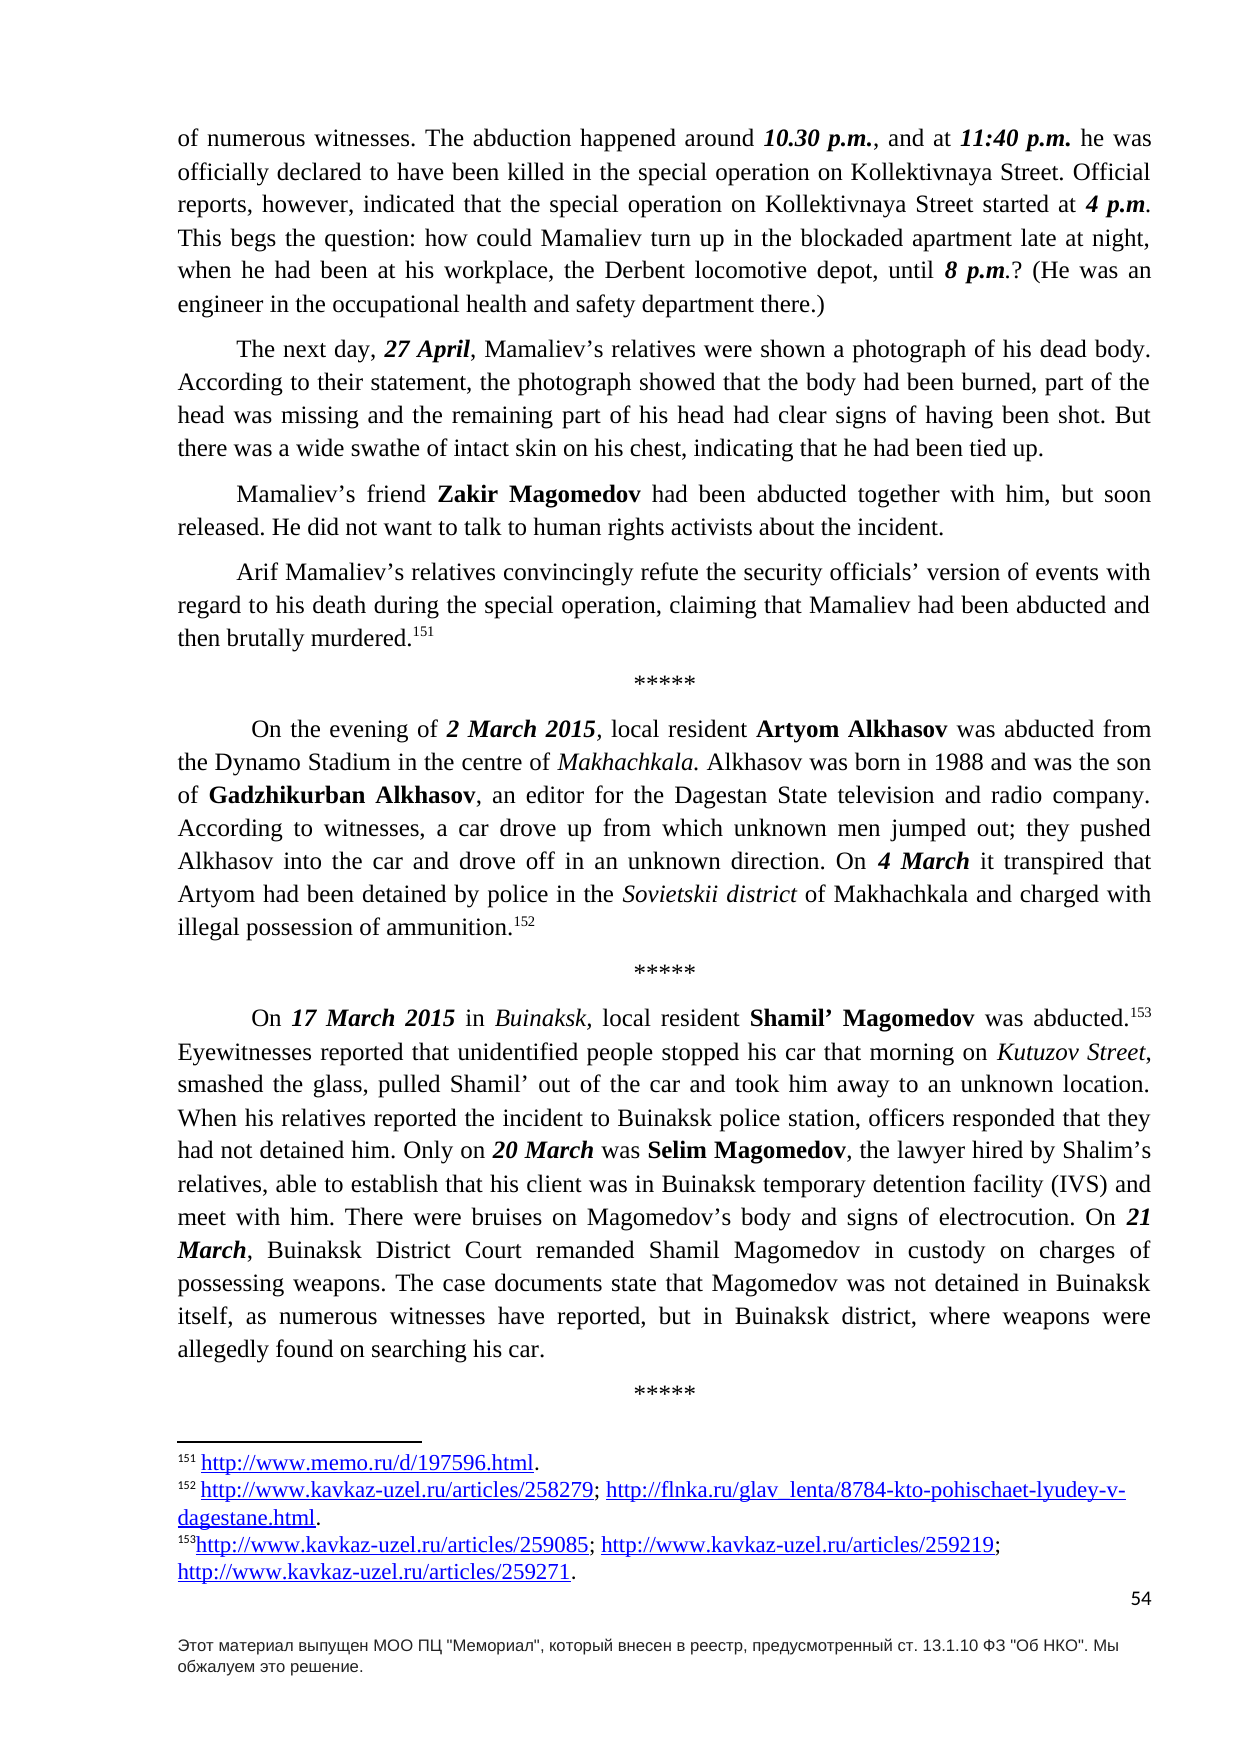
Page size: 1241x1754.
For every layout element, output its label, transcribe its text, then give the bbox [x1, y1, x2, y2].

text On the evening of 2 March 2015, local resident Artyom Alkhasov was abducted from the Dynamo Stadium in the centre of Makhachkala. Alkhasov was born in 1988 and was the son of Gadzhikurban Alkhasov, an editor for the Dagestan State television and radio company. According to witnesses, a car drove up from which unknown men jumped out; they pushed Alkhasov into the car and drove off in an unknown direction. On 4 March it transpired that Artyom had been detained by police in the Sovietskii district of Makhachkala and charged with illegal possession of ammunition. [177, 714, 1152, 941]
text On 17 March 2015 in Buinaksk, local resident Shamil’ Magomedov was abducted. Eyewitnesses reported that unidentified people stopped his car that morning on Kutuzov Street, smashed the glass, pulled Shamil’ out of the car and took him away to an unknown location. When his relatives reported the incident to Buinaksk police station, officers responded that they had not detained him. Only on 20 March was Selim Magomedov, the lawyer hired by Shalim’s relatives, able to establish that his client was in Buinaksk temporary detention facility (IVS) and meet with him. There were bruises on Magomedov’s body and signs of electrocution. On 21 March, Buinaksk District Court remanded Shamil Magomedov in custody on charges of possessing weapons. The case documents state that Magomedov was not detained in Buinaksk itself, as numerous witnesses have reported, but in Buinaksk district, where weapons were allegedly found on searching his car. [177, 1003, 1152, 1362]
text ***** [177, 669, 1152, 698]
text Arif Mamaliev’s relatives convincingly refute the security officials’ version of events with regard to his death during the special operation, claiming that Mamaliev had been abducted and then brutally murdered. [177, 557, 1152, 652]
text ***** [177, 958, 1152, 987]
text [177, 123, 1152, 317]
text ***** [177, 1379, 1152, 1408]
text Mamaliev’s friend Zakir Magomedov had been abducted together with him, but soon released. He did not want to talk to human rights activists about the incident. [177, 479, 1152, 541]
text The next day, 27 April, Mamaliev’s relatives were shown a photograph of his dead body. According to their statement, the photograph showed that the body had been burned, part of the head was missing and the remaining part of his head had clear signs of having been shot. But there was a wide swathe of intact skin on his chest, indicating that he had been tied up. [177, 334, 1152, 462]
